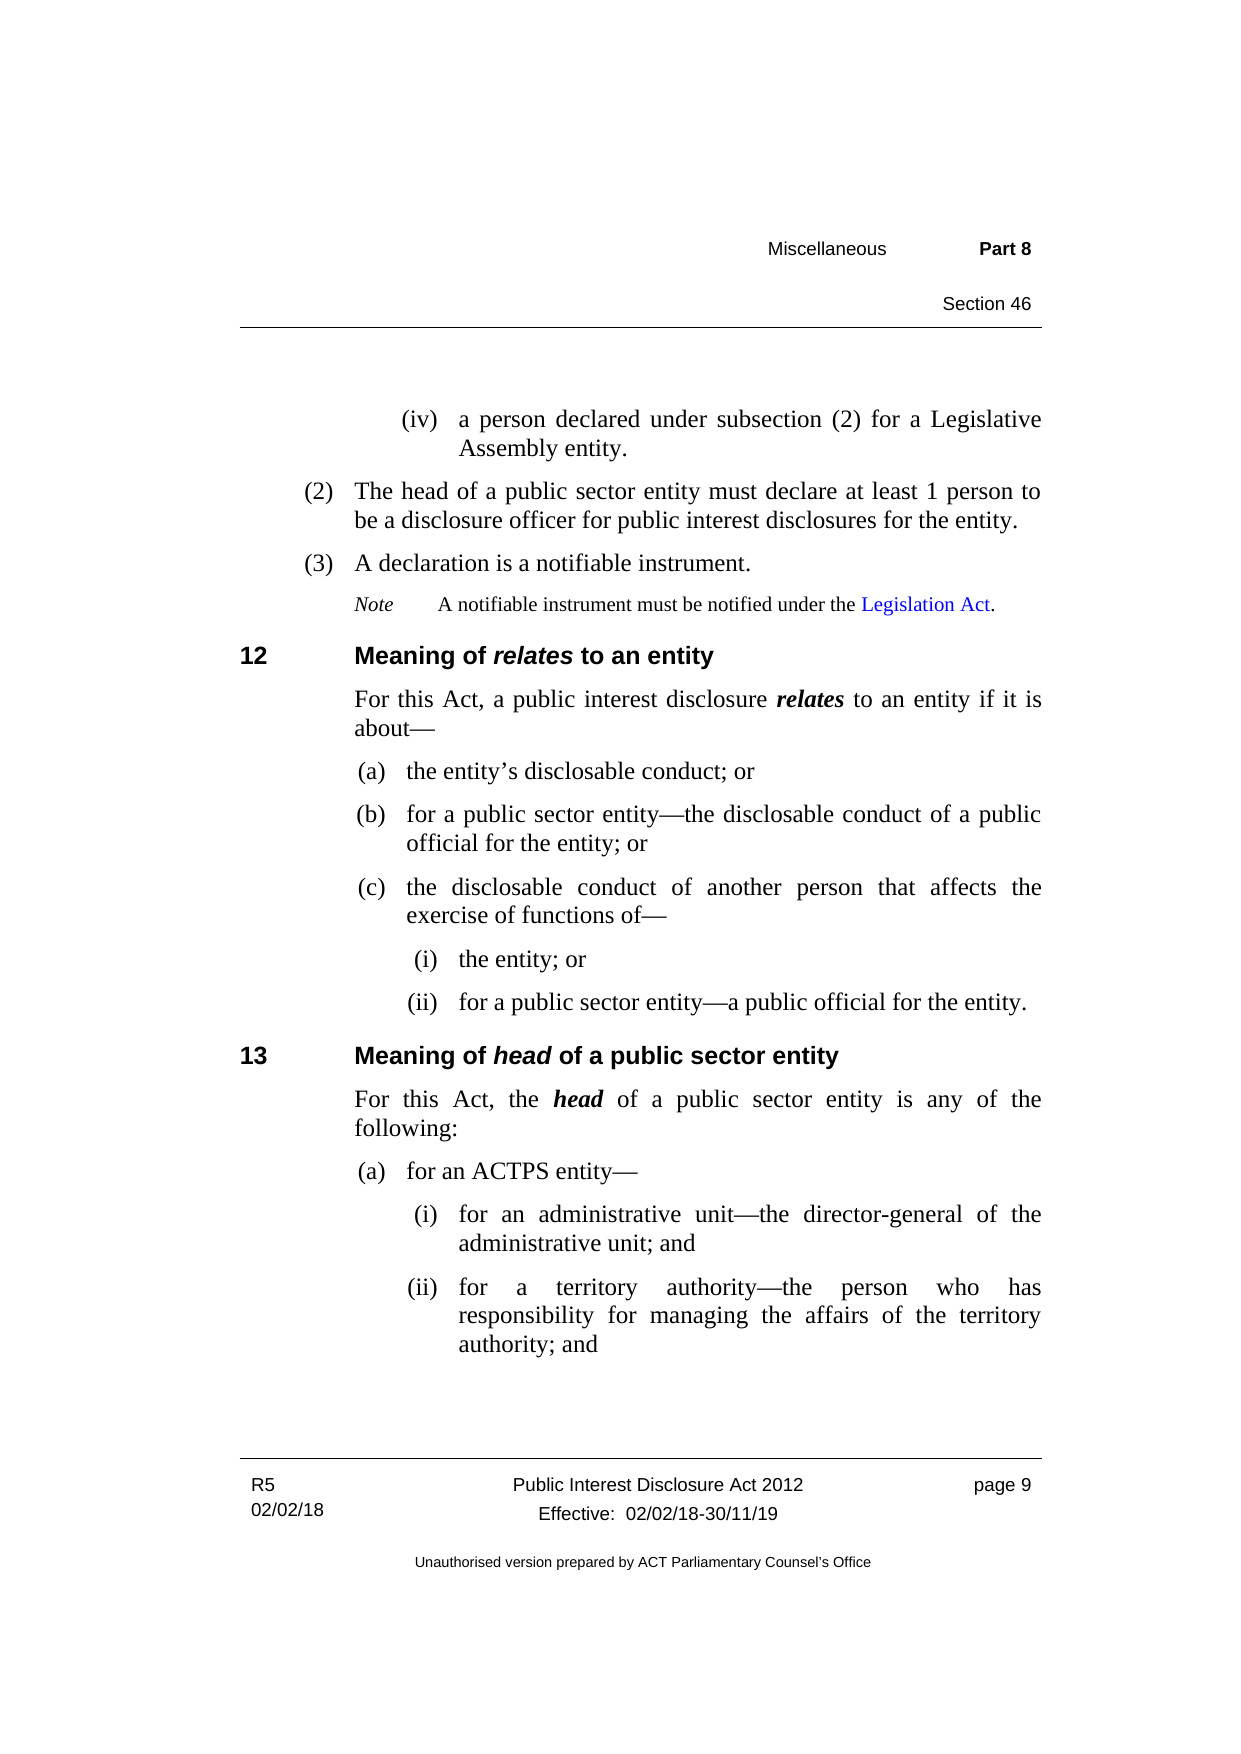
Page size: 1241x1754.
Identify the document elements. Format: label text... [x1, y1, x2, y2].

text (c) the disclosable conduct of another person that affects the exercise of functions of— [239, 872, 1042, 929]
text (ii) for a public sector entity—a public official for the entity. [239, 987, 1042, 1016]
text (i) the entity; or [239, 944, 1042, 972]
text Note A notifiable instrument must be notified under the Legislation Act. [354, 592, 1042, 616]
text (2) The head of a public sector entity must declare at least 1 person to be a disclosure officer for public interest disclosures for the entity. [239, 476, 1042, 534]
text 12 Meaning of relates to an entity [239, 641, 1042, 669]
text (a) the entity’s disclosable conduct; or [239, 756, 1042, 785]
text For this Act, the head of a public sector entity is any of the following: [354, 1084, 1042, 1142]
text 13 Meaning of head of a public sector entity [239, 1041, 1042, 1069]
text (b) for a public sector entity—the disclosable conduct of a public official for the entity; or [239, 799, 1042, 857]
text (ii) for a territory authority—the person who has responsibility for managing the affairs of the territory authority; and [239, 1272, 1042, 1358]
text (iv) a person declared under subsection (2) for a Legislative Assembly entity. [239, 404, 1042, 462]
text (i) for an administrative unit—the director-general of the administrative unit; and [239, 1199, 1042, 1257]
text (3) A declaration is a notifiable instrument. [239, 548, 1042, 577]
text For this Act, a public interest disclosure relates to an entity if it is about— [354, 684, 1042, 742]
text (a) for an ACTPS entity— [239, 1156, 1042, 1185]
